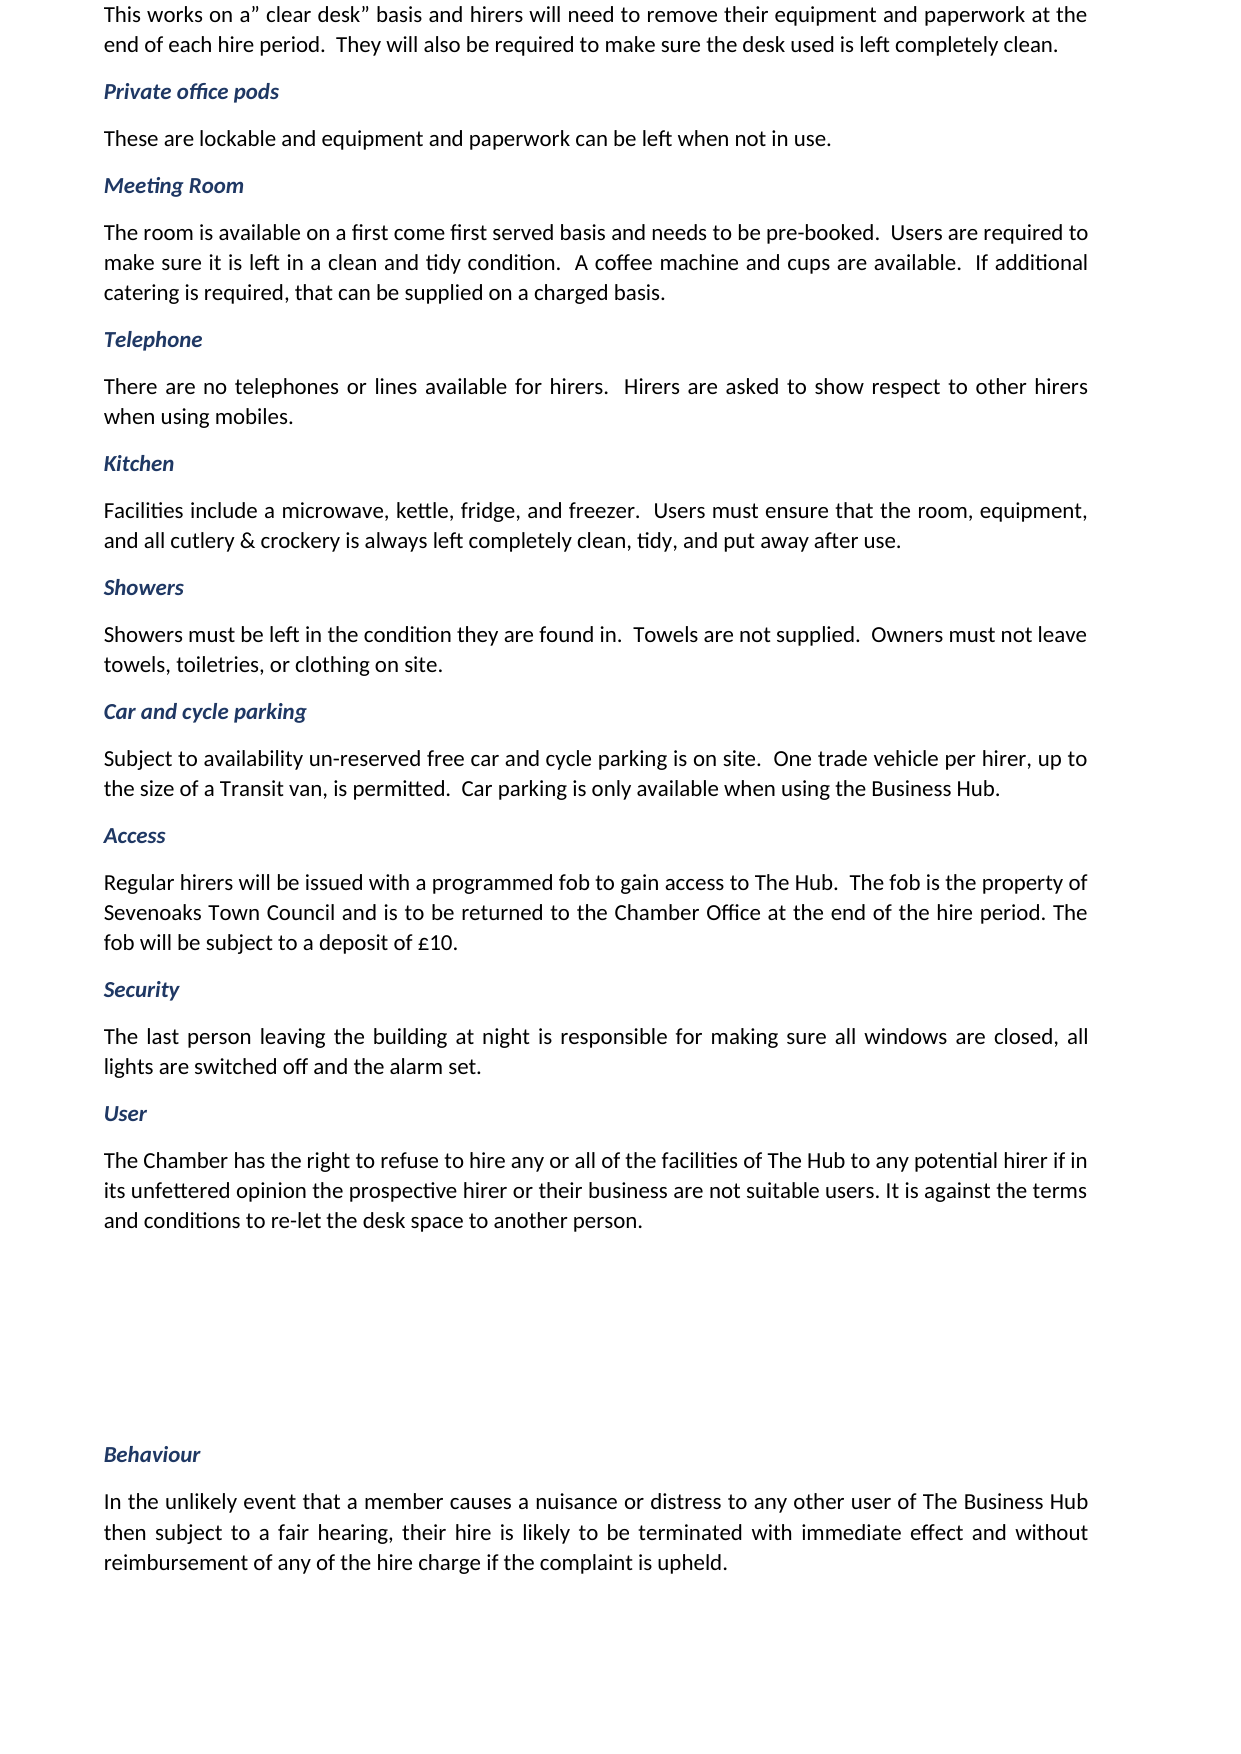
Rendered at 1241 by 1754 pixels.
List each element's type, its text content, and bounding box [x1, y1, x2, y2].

text Showers must be left in the condition they are found in. Towels are not supplied. Owners must not leave towels, toiletries, or clothing on site. [103, 620, 1090, 678]
text Facilities include a microwave, kettle, fridge, and freezer. Users must ensure that the room, equipment, and all cutlery & crockery is always left completely clean, tidy, and put away after use. [103, 496, 1090, 554]
text Subject to availability un-reserved free car and cycle parking is on site. One trade vehicle per hirer, up to the size of a Transit van, is permitted. Car parking is only available when using the Business Hub. [103, 744, 1090, 802]
text Telephone [103, 325, 1090, 353]
text This works on a” clear desk” basis and hirers will need to remove their equipment and paperwork at the end of each hire period. They will also be required to make sure the desk used is left completely clean. [103, 0, 1090, 58]
text Showers [103, 573, 1090, 601]
text User [103, 1099, 1090, 1127]
text Regular hirers will be issued with a programmed fob to gain access to The Hub. The fob is the property of Sevenoaks Town Council and is to be returned to the Chamber Office at the end of the hire period. The fob will be subject to a deposit of £10. [103, 868, 1090, 956]
text Security [103, 975, 1090, 1003]
text Access [103, 821, 1090, 849]
text The last person leaving the building at night is responsible for making sure all windows are closed, all lights are switched off and the alarm set. [103, 1022, 1090, 1080]
text There are no telephones or lines available for hirers. Hirers are asked to show respect to other hirers when using mobiles. [103, 372, 1090, 430]
text The Chamber has the right to refuse to hire any or all of the facilities of The Hub to any potential hirer if in its unfettered opinion the prospective hirer or their business are not suitable users. It is against the terms and conditions to re-let the desk space to another person. [103, 1146, 1090, 1234]
text Private office pods [103, 77, 1090, 105]
text Kitchen [103, 449, 1090, 477]
text Meeting Room [103, 171, 1090, 199]
text Car and cycle parking [103, 697, 1090, 725]
text The room is available on a first come first served basis and needs to be pre-booked. Users are required to make sure it is left in a clean and tidy condition. A coffee machine and cups are available. If additional catering is required, that can be supplied on a charged basis. [103, 218, 1090, 306]
text In the unlikely event that a member causes a nuisance or distress to any other user of The Business Hub then subject to a fair hearing, their hire is likely to be terminated with immediate effect and without reimbursement of any of the hire charge if the complaint is upheld. [103, 1487, 1090, 1576]
text Behaviour [103, 1441, 1090, 1469]
text These are lockable and equipment and paperwork can be left when not in use. [103, 124, 1090, 152]
